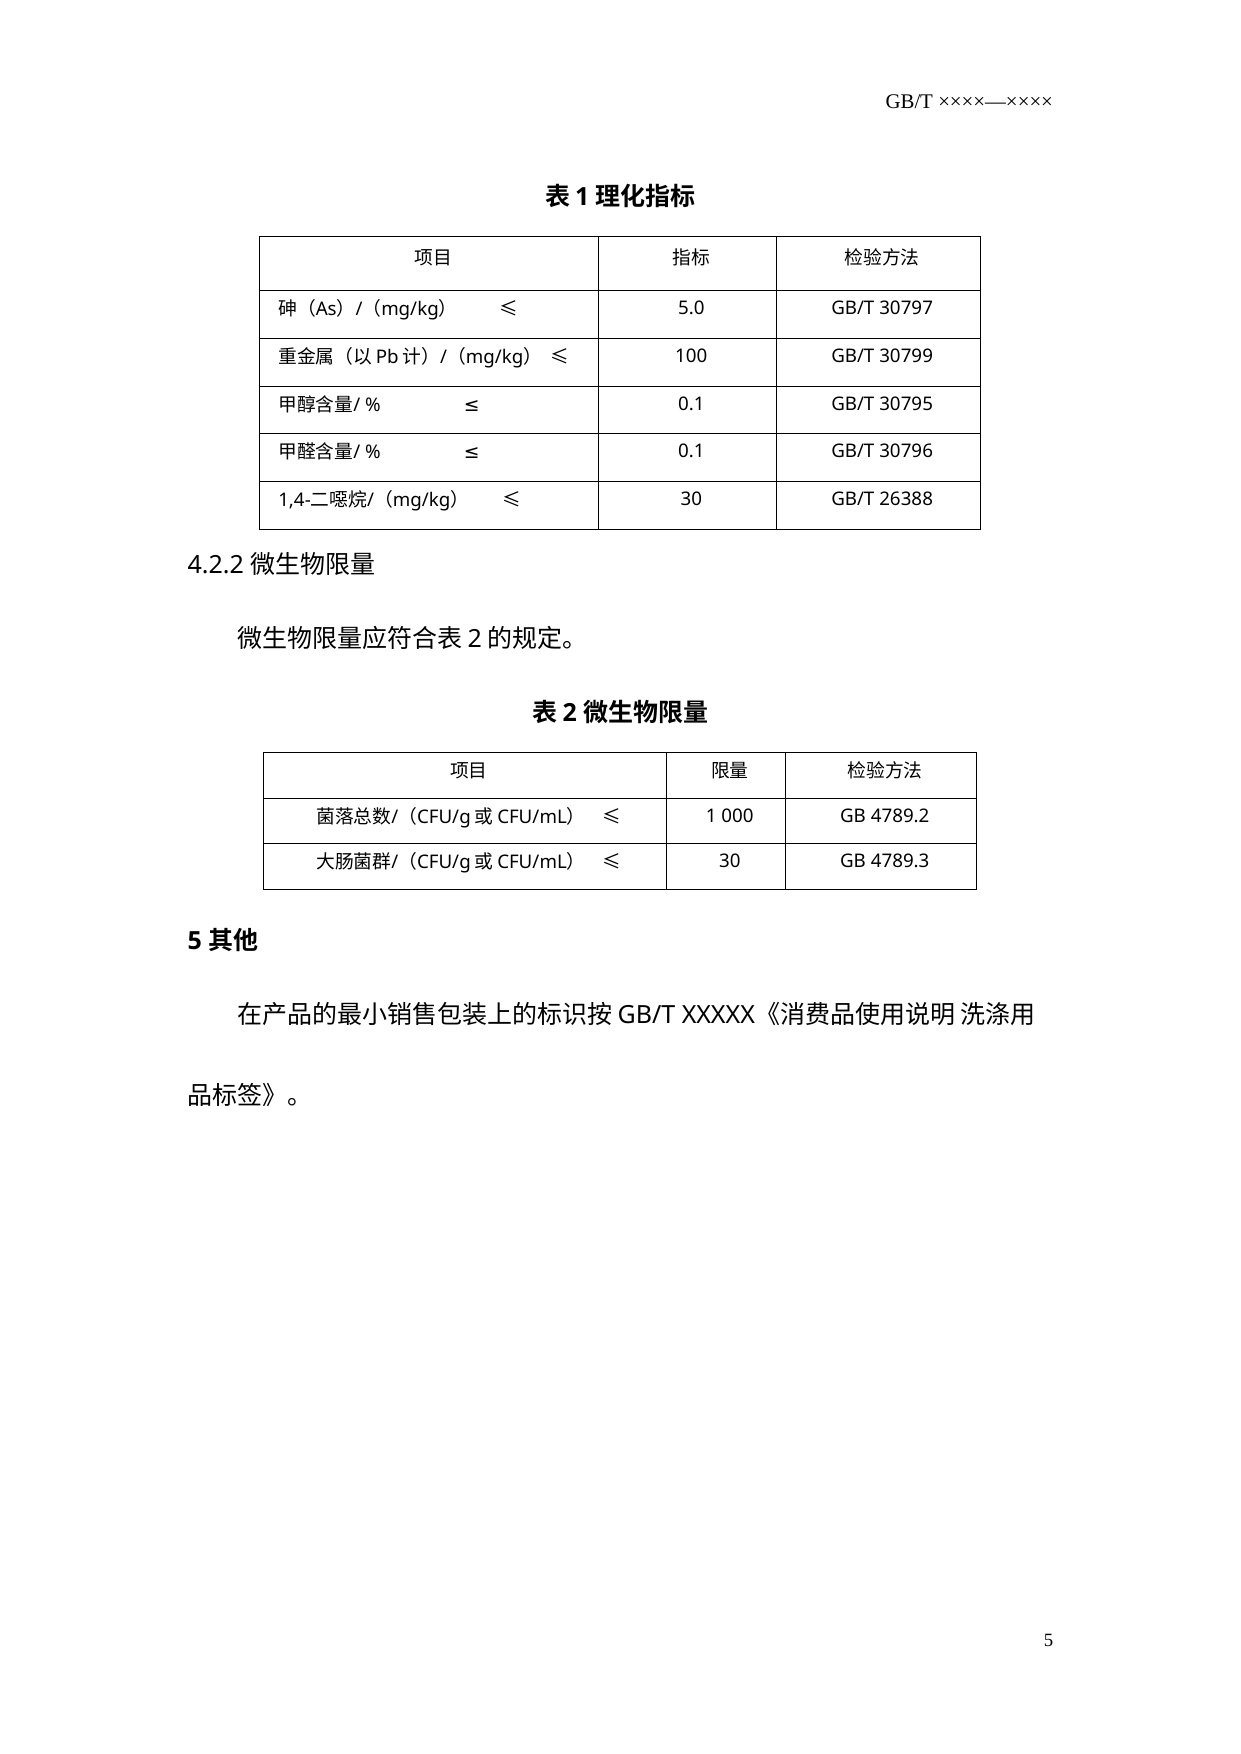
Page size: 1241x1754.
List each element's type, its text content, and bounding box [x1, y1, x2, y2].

table_header 指标 [599, 237, 776, 290]
table_cell 30 [667, 844, 785, 889]
text 表2 微生物限量 [187, 678, 1053, 743]
table_cell GB/T 30795 [777, 387, 980, 433]
table_cell 0.1 [599, 387, 776, 433]
table_cell 甲醛含量/ % ≤ [260, 434, 598, 481]
table_cell 甲醇含量/ % ≤ [260, 387, 598, 433]
text 5 其他 [187, 906, 1053, 971]
table_cell 100 [599, 339, 776, 386]
table_cell 砷（As）/（mg/kg） ≤ [260, 291, 598, 338]
table_cell GB 4789.3 [786, 844, 976, 889]
table_header 限量 [667, 753, 785, 798]
text 表1 理化指标 [187, 162, 1053, 227]
text 在产品的最小销售包装上的标识按GB/T XXXXX《消费品使用说明 洗涤用品标签》。 [187, 980, 1053, 1126]
table_cell 1,4-二噁烷/（mg/kg） ≤ [260, 482, 598, 529]
table_cell 重金属（以Pb计）/（mg/kg） ≤ [260, 339, 598, 386]
text 微生物限量应符合表2的规定。 [187, 604, 1053, 669]
table_cell GB 4789.2 [786, 799, 976, 843]
table_cell 大肠菌群/（CFU/g或CFU/mL） ≤ [264, 844, 666, 889]
table_header 项目 [260, 237, 598, 290]
text 4.2.2 微生物限量 [187, 530, 1053, 595]
table_header 项目 [264, 753, 666, 798]
table_cell 5.0 [599, 291, 776, 338]
table_header 检验方法 [777, 237, 980, 290]
table_cell GB/T 30799 [777, 339, 980, 386]
table_cell 0.1 [599, 434, 776, 481]
table_cell 30 [599, 482, 776, 529]
table_cell GB/T 30796 [777, 434, 980, 481]
table_cell 1 000 [667, 799, 785, 843]
table_header 检验方法 [786, 753, 976, 798]
table_cell GB/T 26388 [777, 482, 980, 529]
table_cell GB/T 30797 [777, 291, 980, 338]
table_cell 菌落总数/（CFU/g或CFU/mL） ≤ [264, 799, 666, 843]
